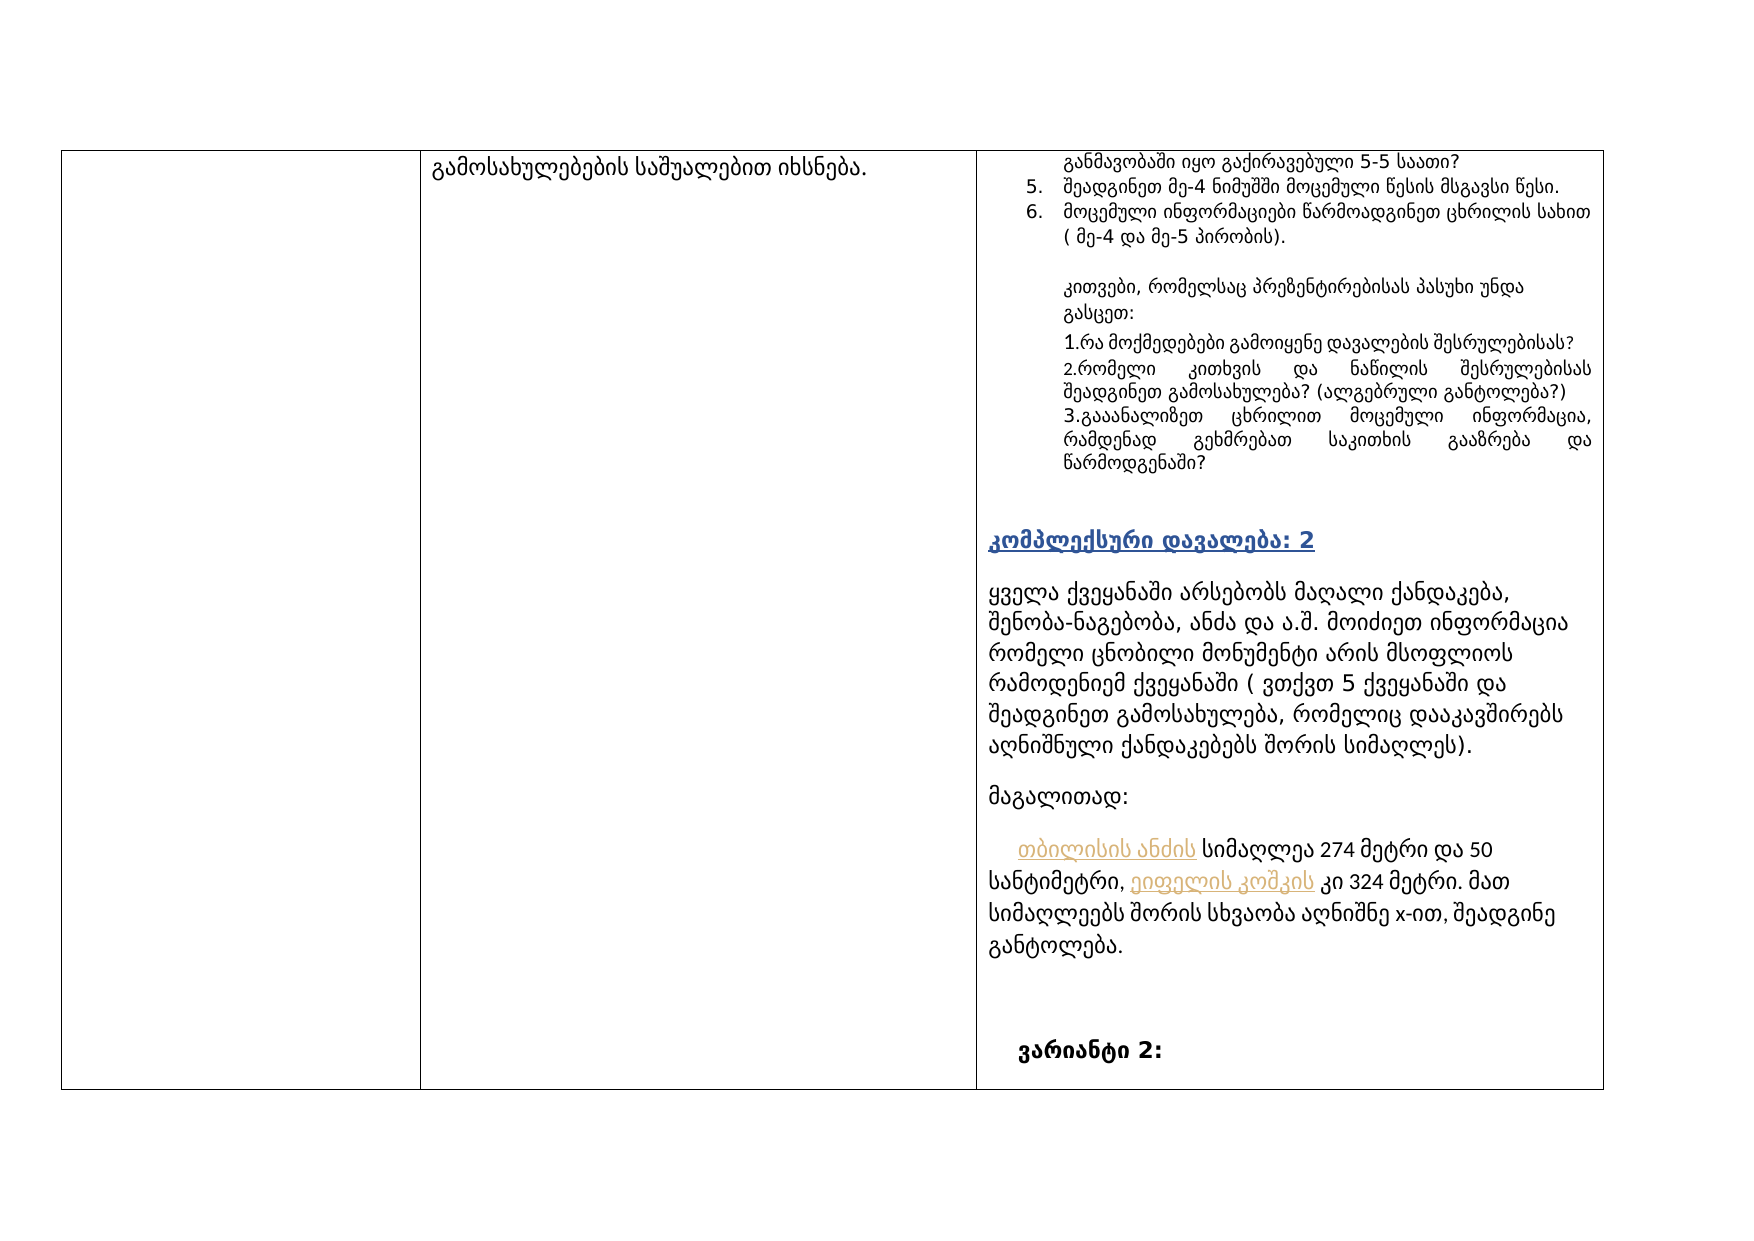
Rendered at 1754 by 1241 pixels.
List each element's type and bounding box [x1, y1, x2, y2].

table_cell [977, 151, 1603, 1089]
table_cell [421, 151, 976, 1089]
